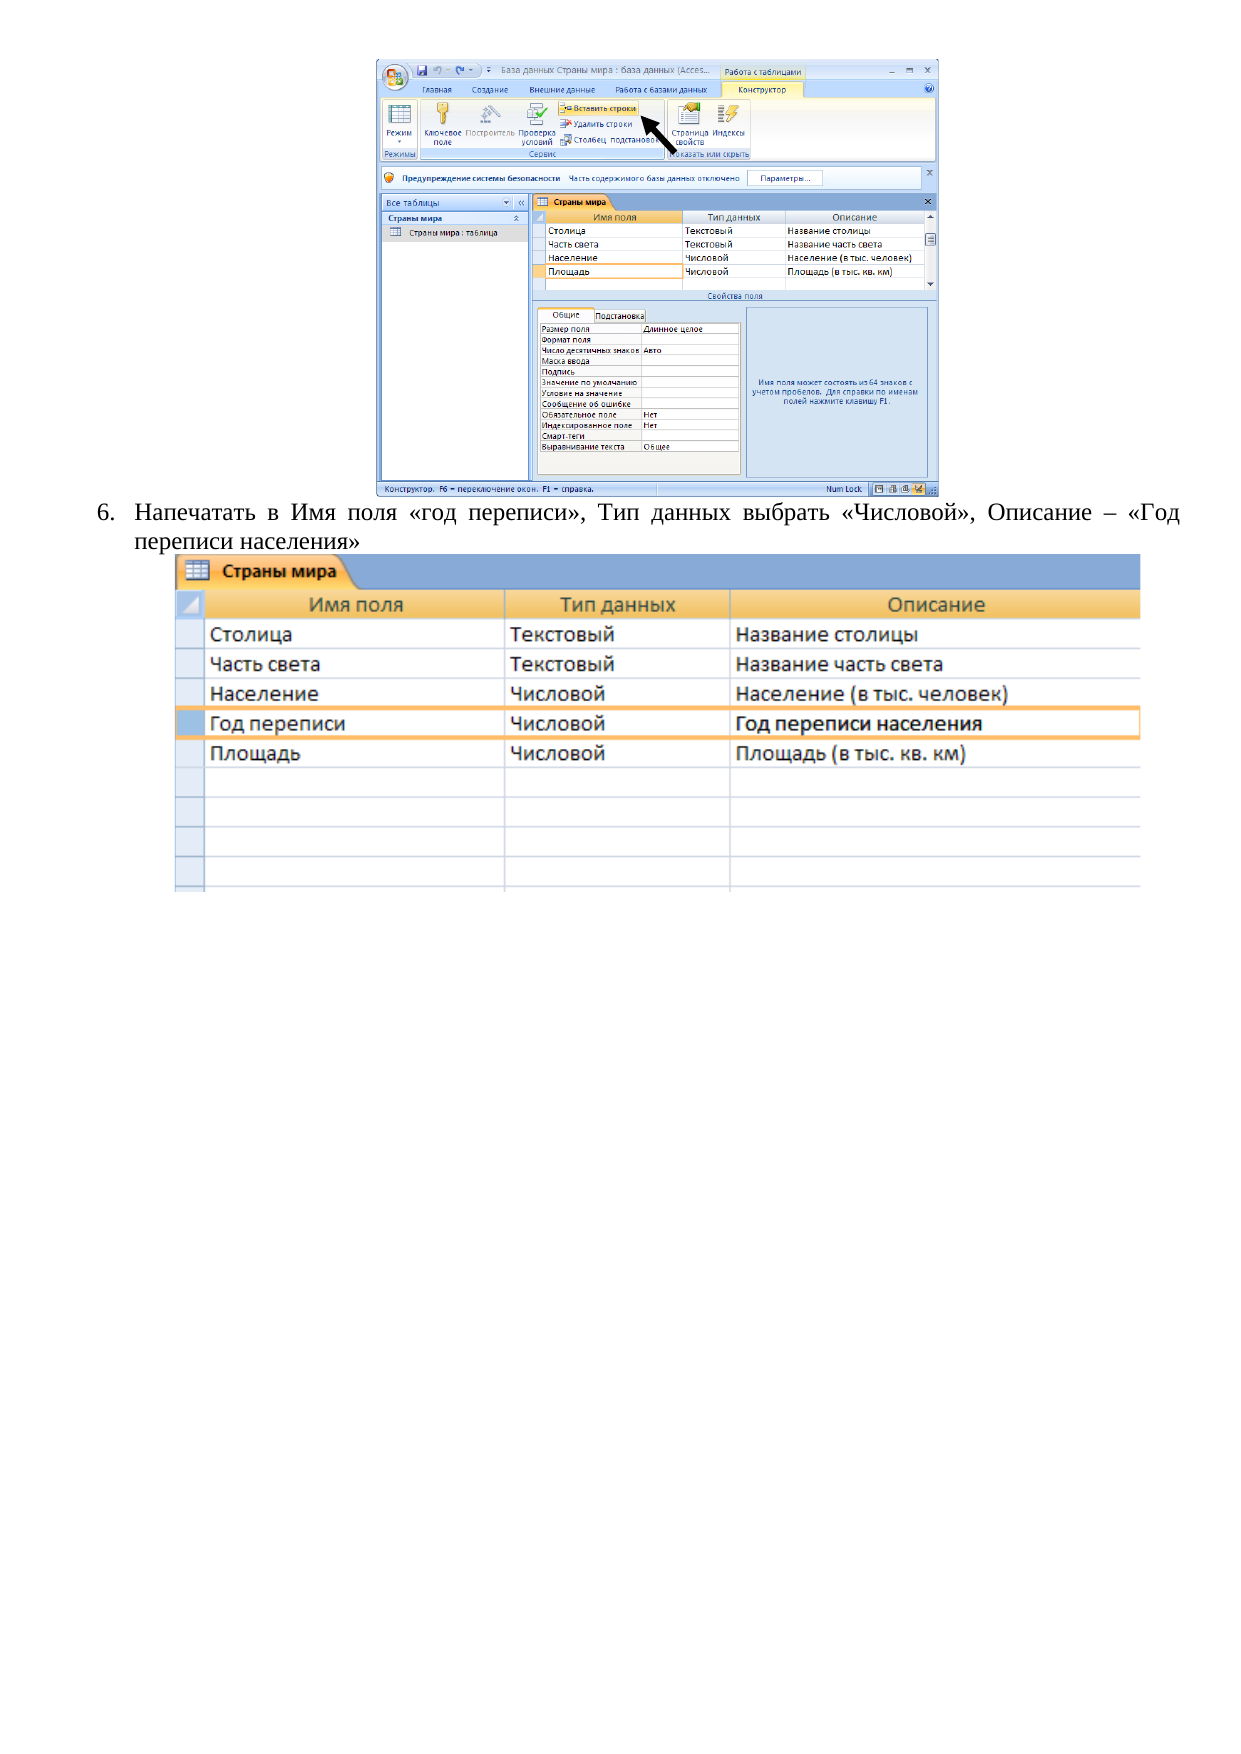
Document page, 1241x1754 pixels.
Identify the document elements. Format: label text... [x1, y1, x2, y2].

picture [174, 554, 1141, 892]
list Напечатать в Имя поля «год переписи», Тип данных выбрать «Числовой», Описание – «Год переписи населения» [97, 497, 1181, 554]
picture [376, 59, 939, 497]
